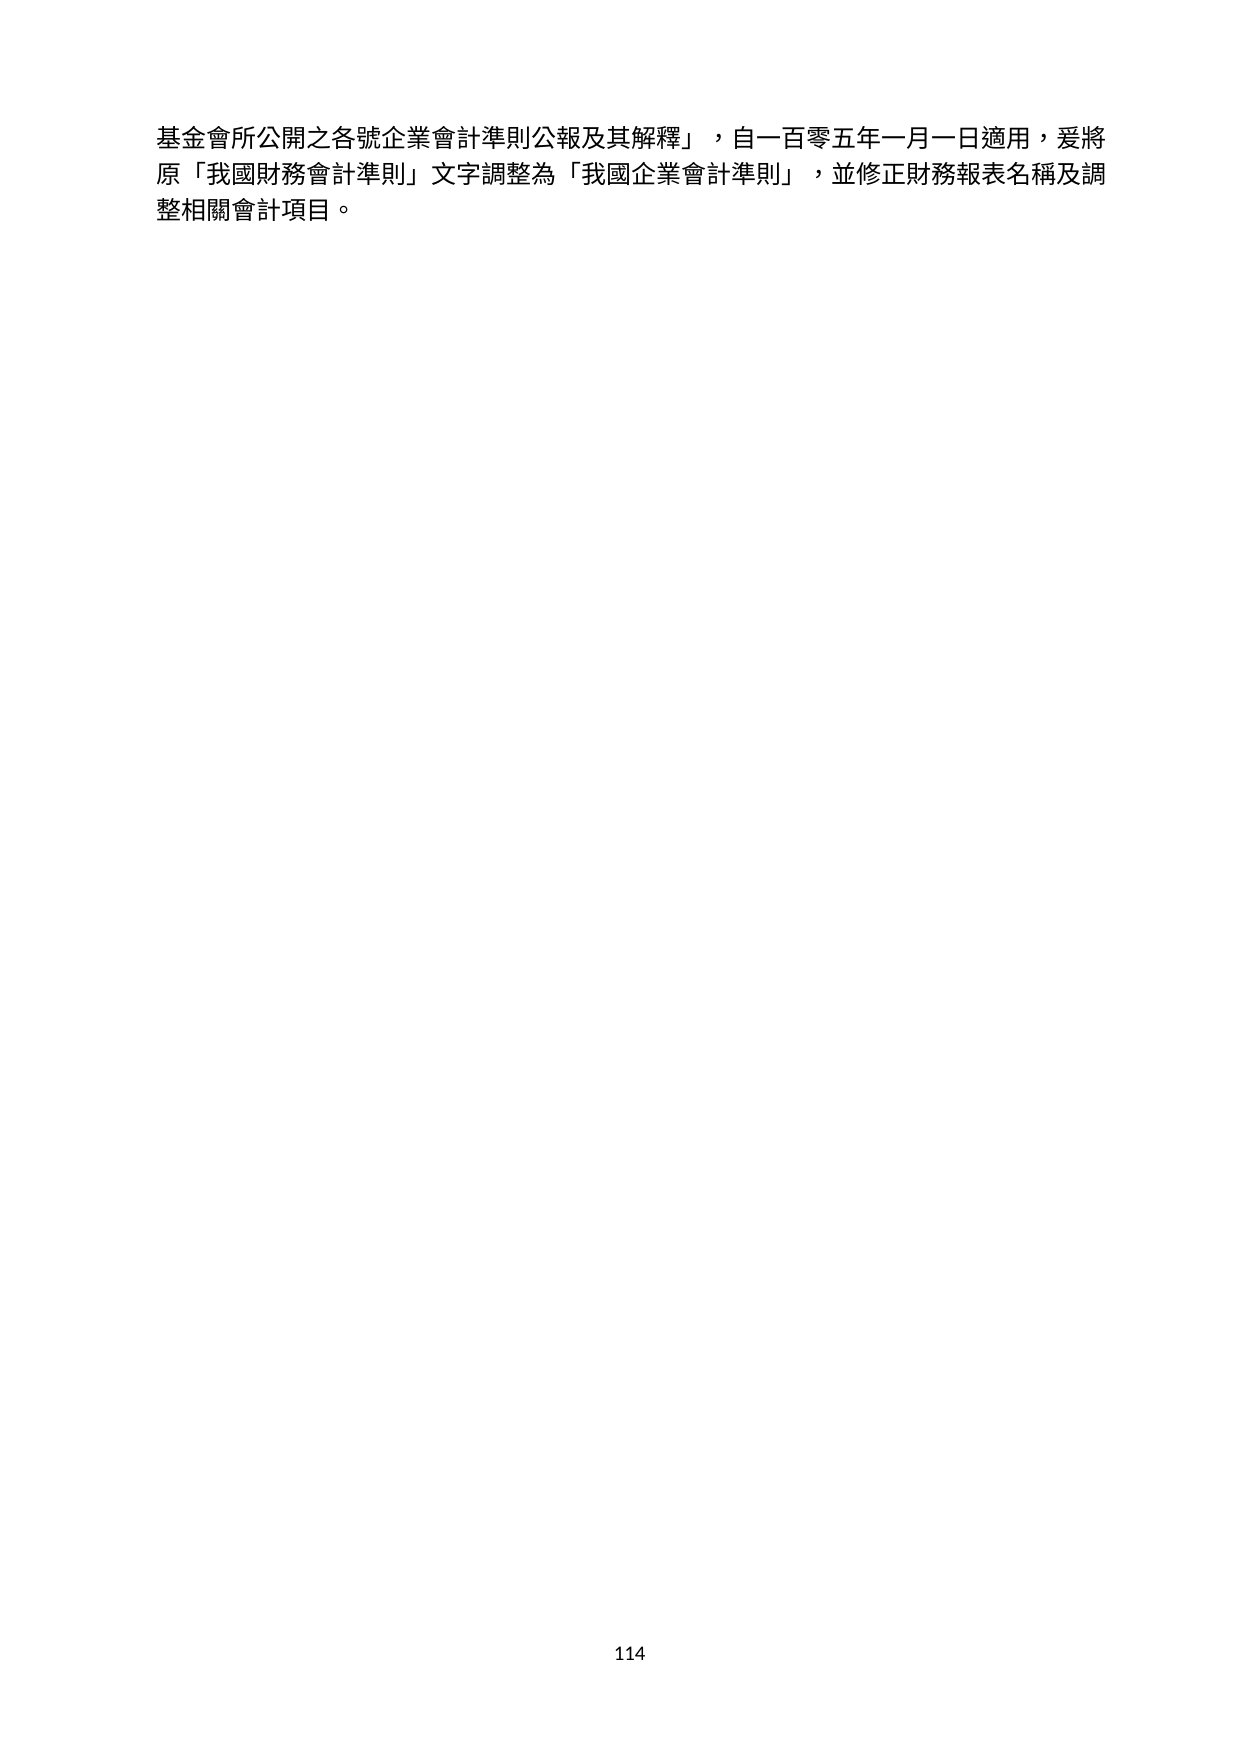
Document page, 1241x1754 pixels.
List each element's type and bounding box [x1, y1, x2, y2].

text [156, 118, 1128, 227]
